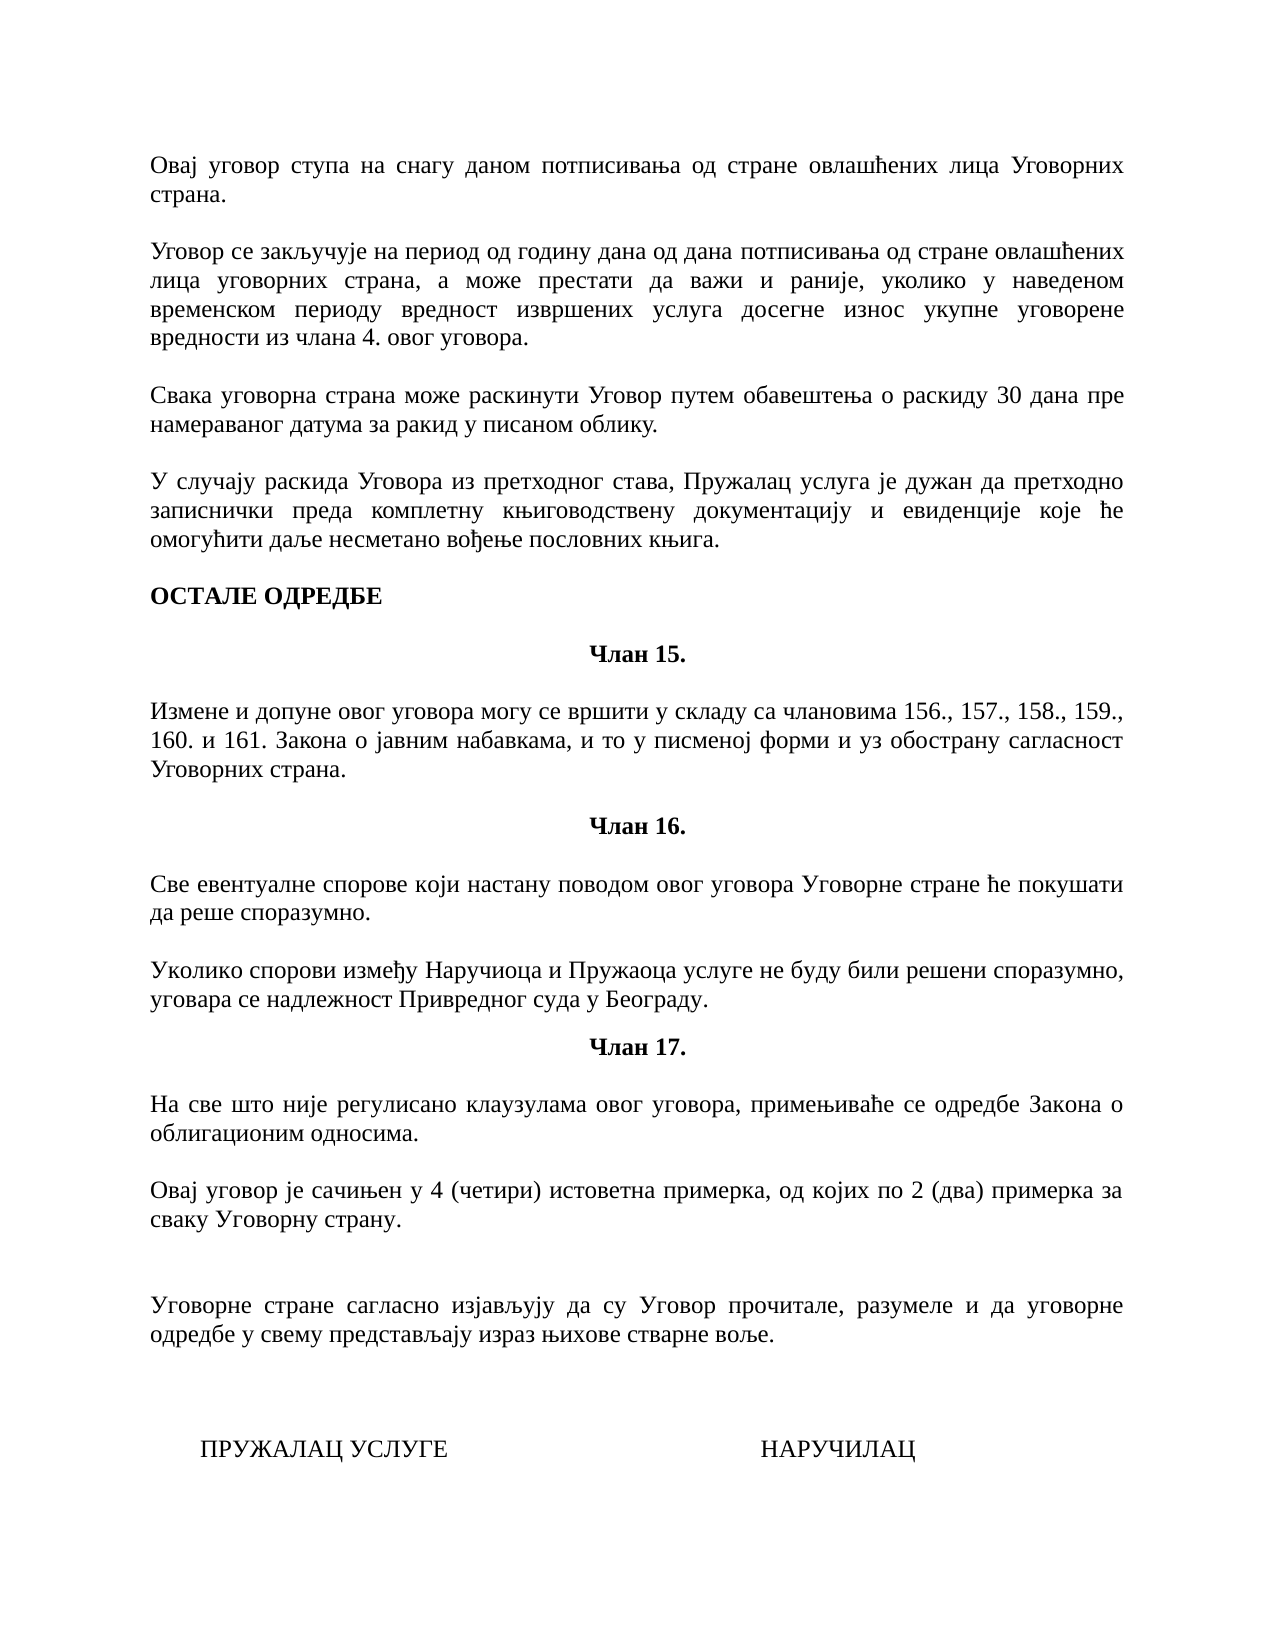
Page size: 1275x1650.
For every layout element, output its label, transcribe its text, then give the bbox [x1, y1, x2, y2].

text Измене и допуне овог уговора могу се вршити у складу са члановима 156., 157., 158., 159., 160. и 161. Закона о јавним набавкама, и то у писменој форми и уз обострану сагласност Уговорних страна. [150, 696, 1125, 782]
text Свака уговорна страна може раскинути Уговор путем обавештења о раскиду 30 дана пре намераваног датума за ракид у писаном облику. [150, 380, 1125, 437]
text ПРУЖАЛАЦ УСЛУГЕ НАРУЧИЛАЦ [150, 1434, 1125, 1463]
text Члан 15. [150, 639, 1125, 667]
text Све евентуалне спорове који настану поводом овог уговора Уговорне стране ће покушати да реше споразумно. [150, 869, 1125, 926]
text На све што није регулисано клаузулама овог уговора, примењиваће се одредбе Закона о облигационим односима. [150, 1089, 1125, 1147]
text Члан 17. [150, 1032, 1125, 1060]
text ОСТАЛЕ ОДРЕДБЕ [150, 581, 1125, 610]
text Члан 16. [150, 811, 1125, 840]
text Уговор се закључује на период од годину дана од дана потписивања од стране овлашћених лица уговорних страна, а може престати да важи и раније, уколико у наведеном временском периоду вредност извршених услуга досегне износ укупне уговорене вредности из члана 4. овог уговора. [150, 236, 1125, 351]
text Овај уговор ступа на снагу даном потписивања од стране овлашћених лица Уговорних страна. [150, 150, 1125, 207]
text Овај уговор је сачињен у 4 (четири) истоветна примерка, од којих по 2 (два) примерка за сваку Уговорну страну. [150, 1175, 1125, 1233]
text У случају раскида Уговора из претходног става, Пружалац услуга је дужан да претходно записнички преда комплетну књиговодствену документацију и евиденције које ће омогућити даље несметано вођење пословних књига. [150, 466, 1125, 552]
text Уколико спорови између Наручиоца и Пружаоца услуге не буду били решени споразумно, уговара се надлежност Привредног суда у Београду. [150, 955, 1125, 1012]
text Уговорне стране сагласно изјављују да су Уговор прочитале, разумеле и да уговорне одредбе у свему представљају израз њихове стварне воље. [150, 1290, 1125, 1348]
